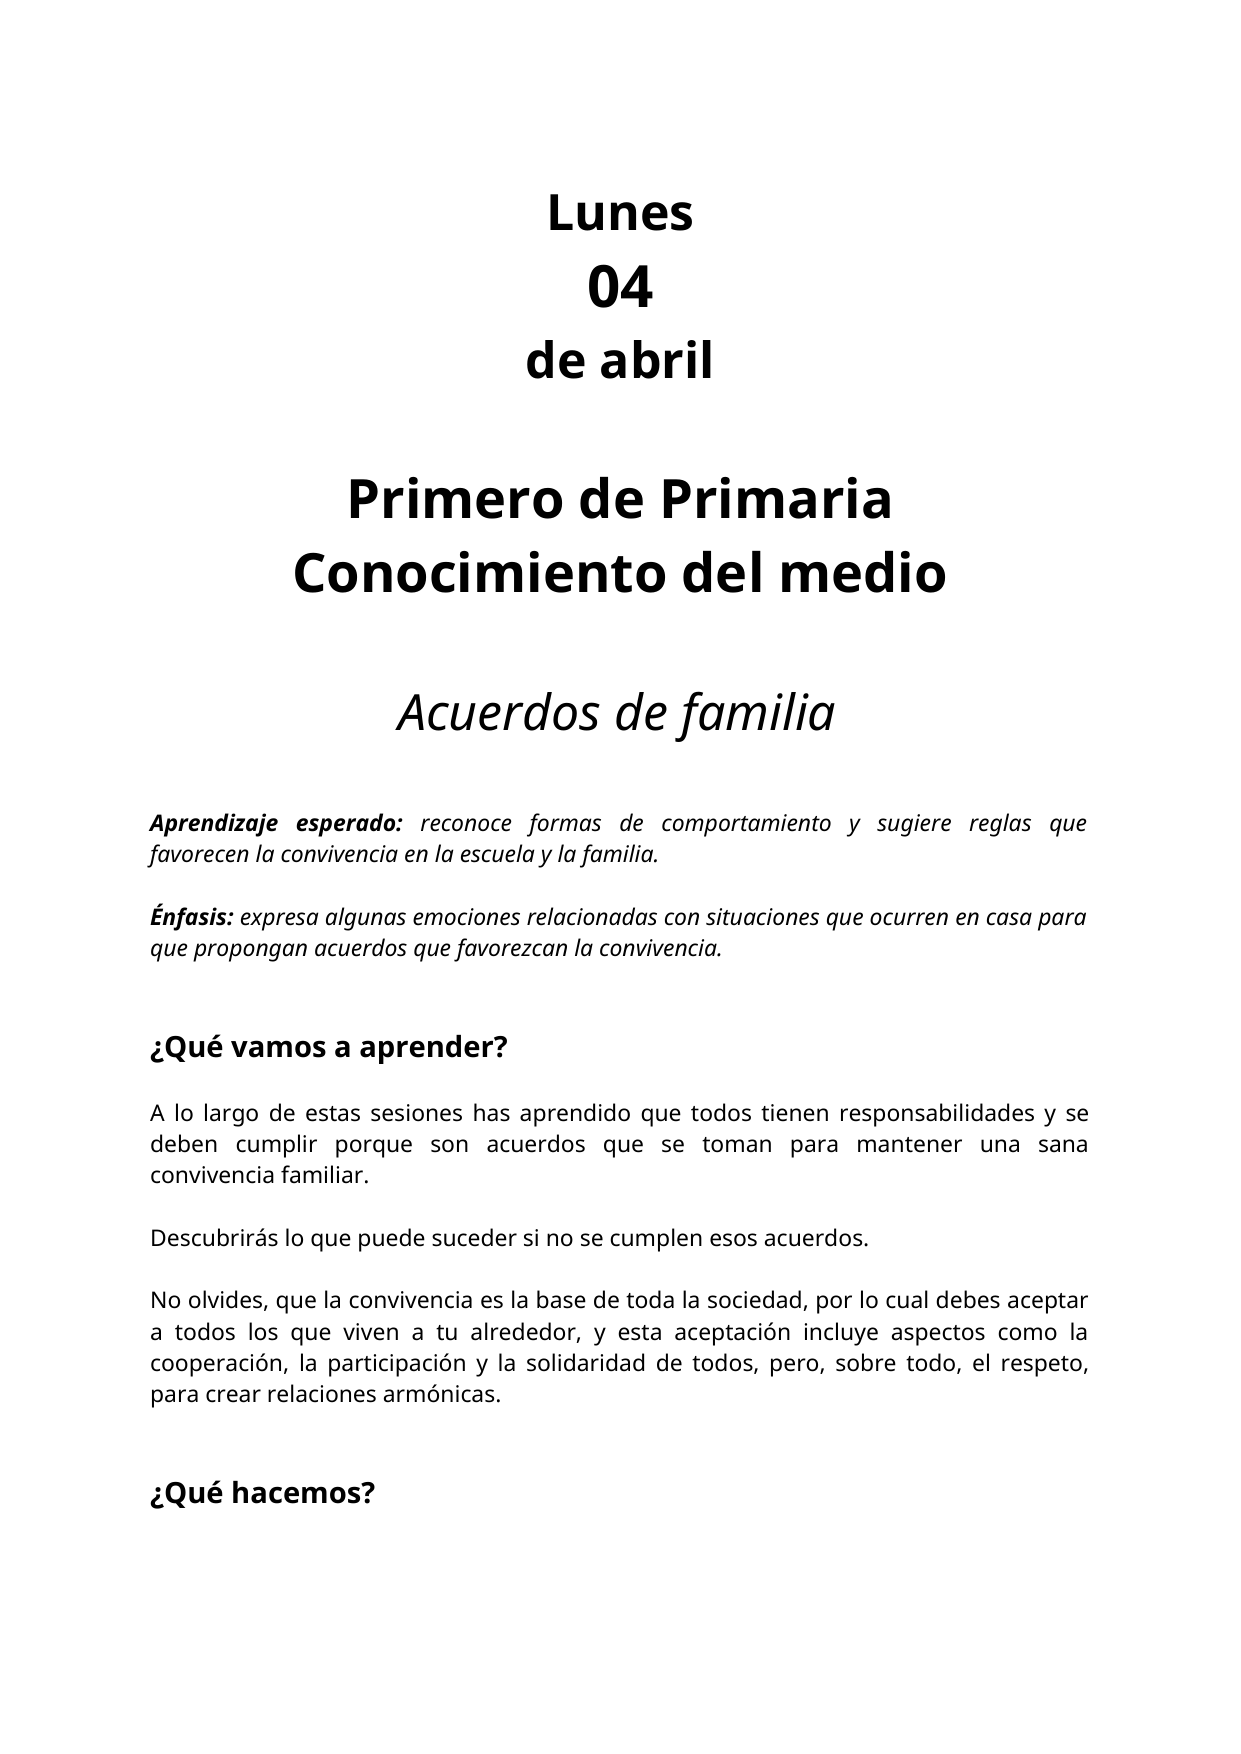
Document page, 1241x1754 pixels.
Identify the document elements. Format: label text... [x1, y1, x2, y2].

text Lunes [150, 177, 1090, 245]
text A lo largo de estas sesiones has aprendido que todos tienen responsabilidades y se deben cumplir porque son acuerdos que se toman para mantener una sana convivencia familiar. [150, 1097, 1090, 1191]
text Aprendizaje esperado: reconoce formas de comportamiento y sugiere reglas que favorecen la convivencia en la escuela y la familia. [150, 807, 1090, 870]
text ¿Qué hacemos? [150, 1472, 1090, 1512]
text Énfasis: expresa algunas emociones relacionadas con situaciones que ocurren en casa para que propongan acuerdos que favorezcan la convivencia. [150, 901, 1090, 963]
text de abril [150, 325, 1090, 393]
text No olvides, que la convivencia es la base de toda la sociedad, por lo cual debes aceptar a todos los que viven a tu alrededor, y esta aceptación incluye aspectos como la cooperación, la participación y la solidaridad de todos, pero, sobre todo, el respeto, para crear relaciones armónicas. [150, 1284, 1090, 1409]
text Conocimiento del medio [150, 535, 1090, 608]
text 04 [150, 245, 1090, 325]
text Descubrirás lo que puede suceder si no se cumplen esos acuerdos. [150, 1222, 1090, 1253]
text Primero de Primaria [150, 461, 1090, 535]
text Acuerdos de familia [150, 677, 1090, 745]
text ¿Qué vamos a aprender? [150, 1026, 1090, 1066]
